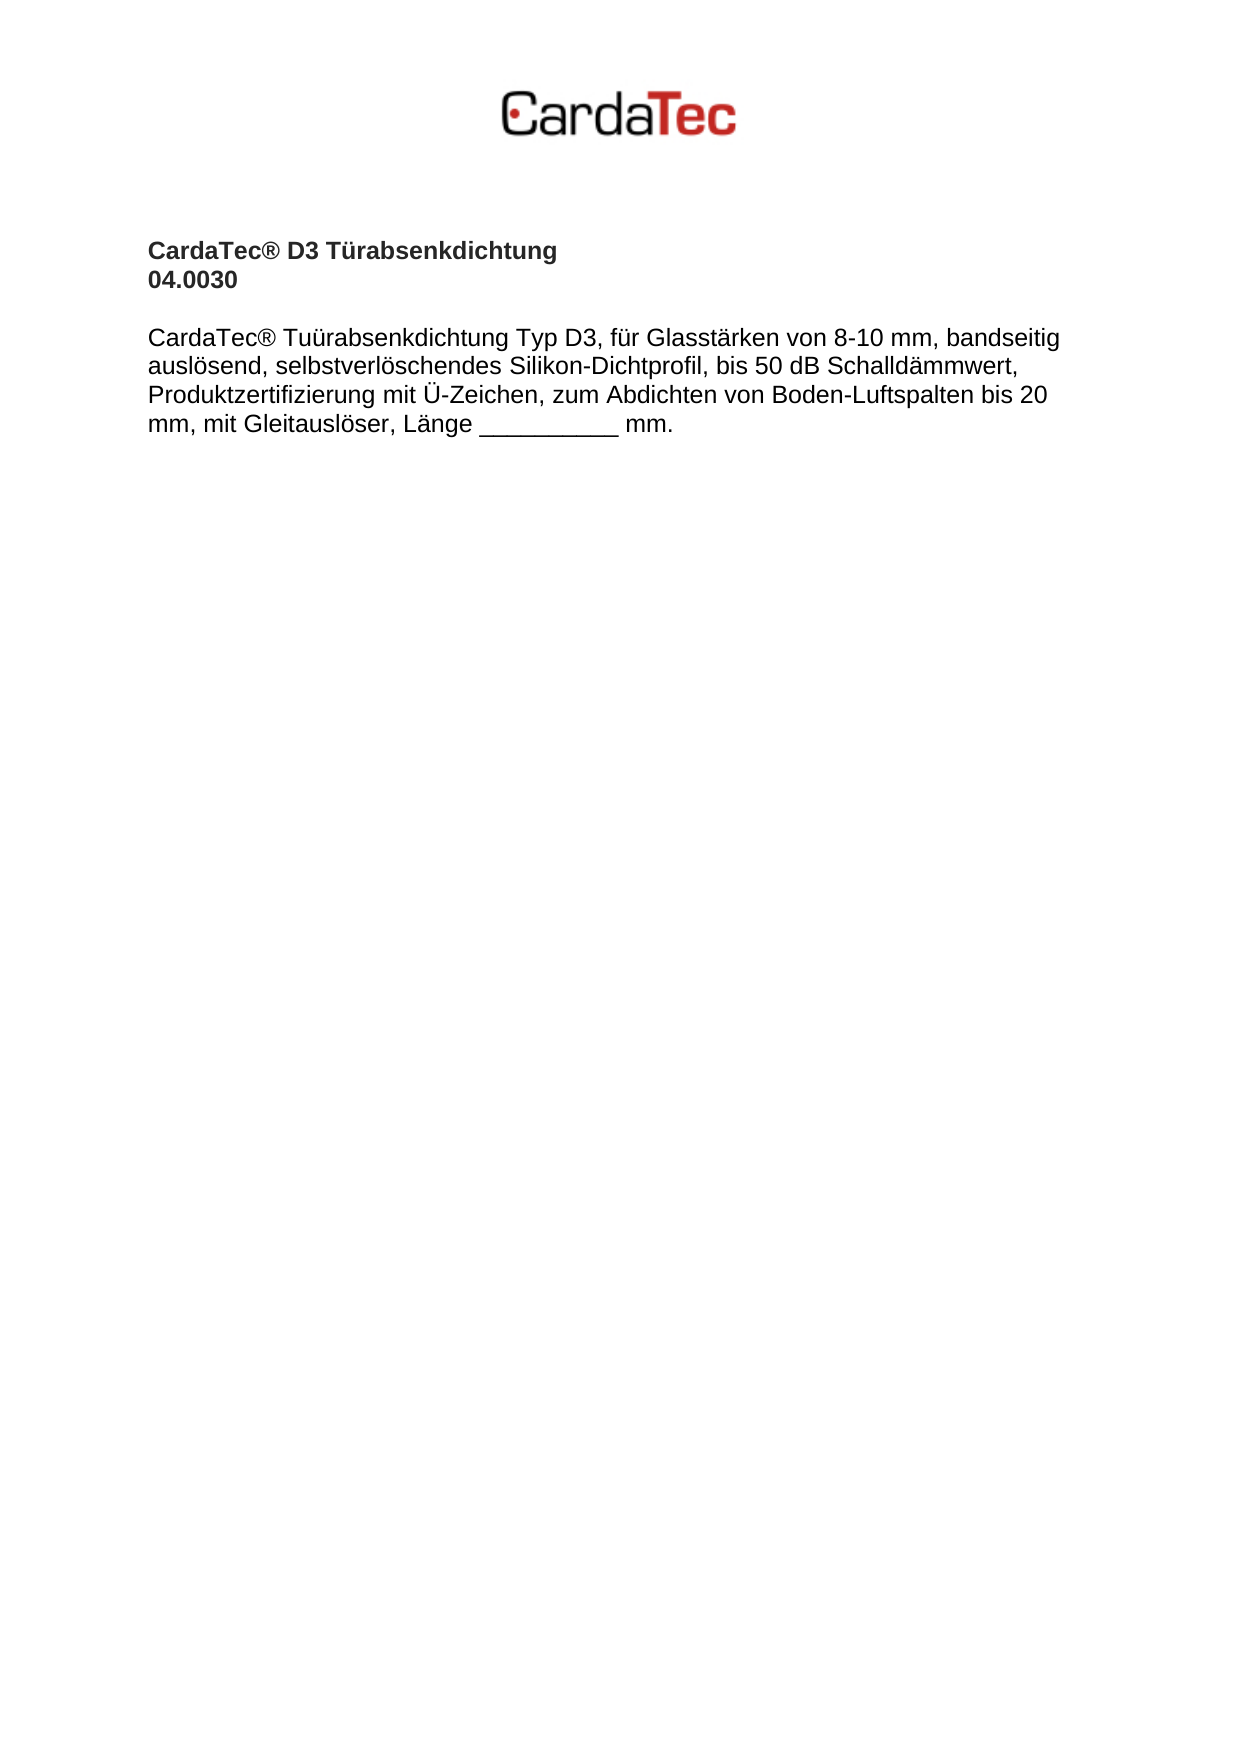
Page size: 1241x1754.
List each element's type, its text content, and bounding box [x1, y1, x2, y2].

text CardaTec® D3 Türabsenkdichtung [148, 236, 1092, 265]
text CardaTec® Tuürabsenkdichtung Typ D3, für Glasstärken von 8-10 mm, bandseitig auslösend, selbstverlöschendes Silikon-Dichtprofil, bis 50 dB Schalldämmwert, Produktzertifizierung mit Ü-Zeichen, zum Abdichten von Boden-Luftspalten bis 20 mm, mit Gleitauslöser, Länge __________ mm. [148, 322, 1092, 437]
text 04.0030 [148, 265, 1092, 294]
picture [147, 73, 1091, 162]
